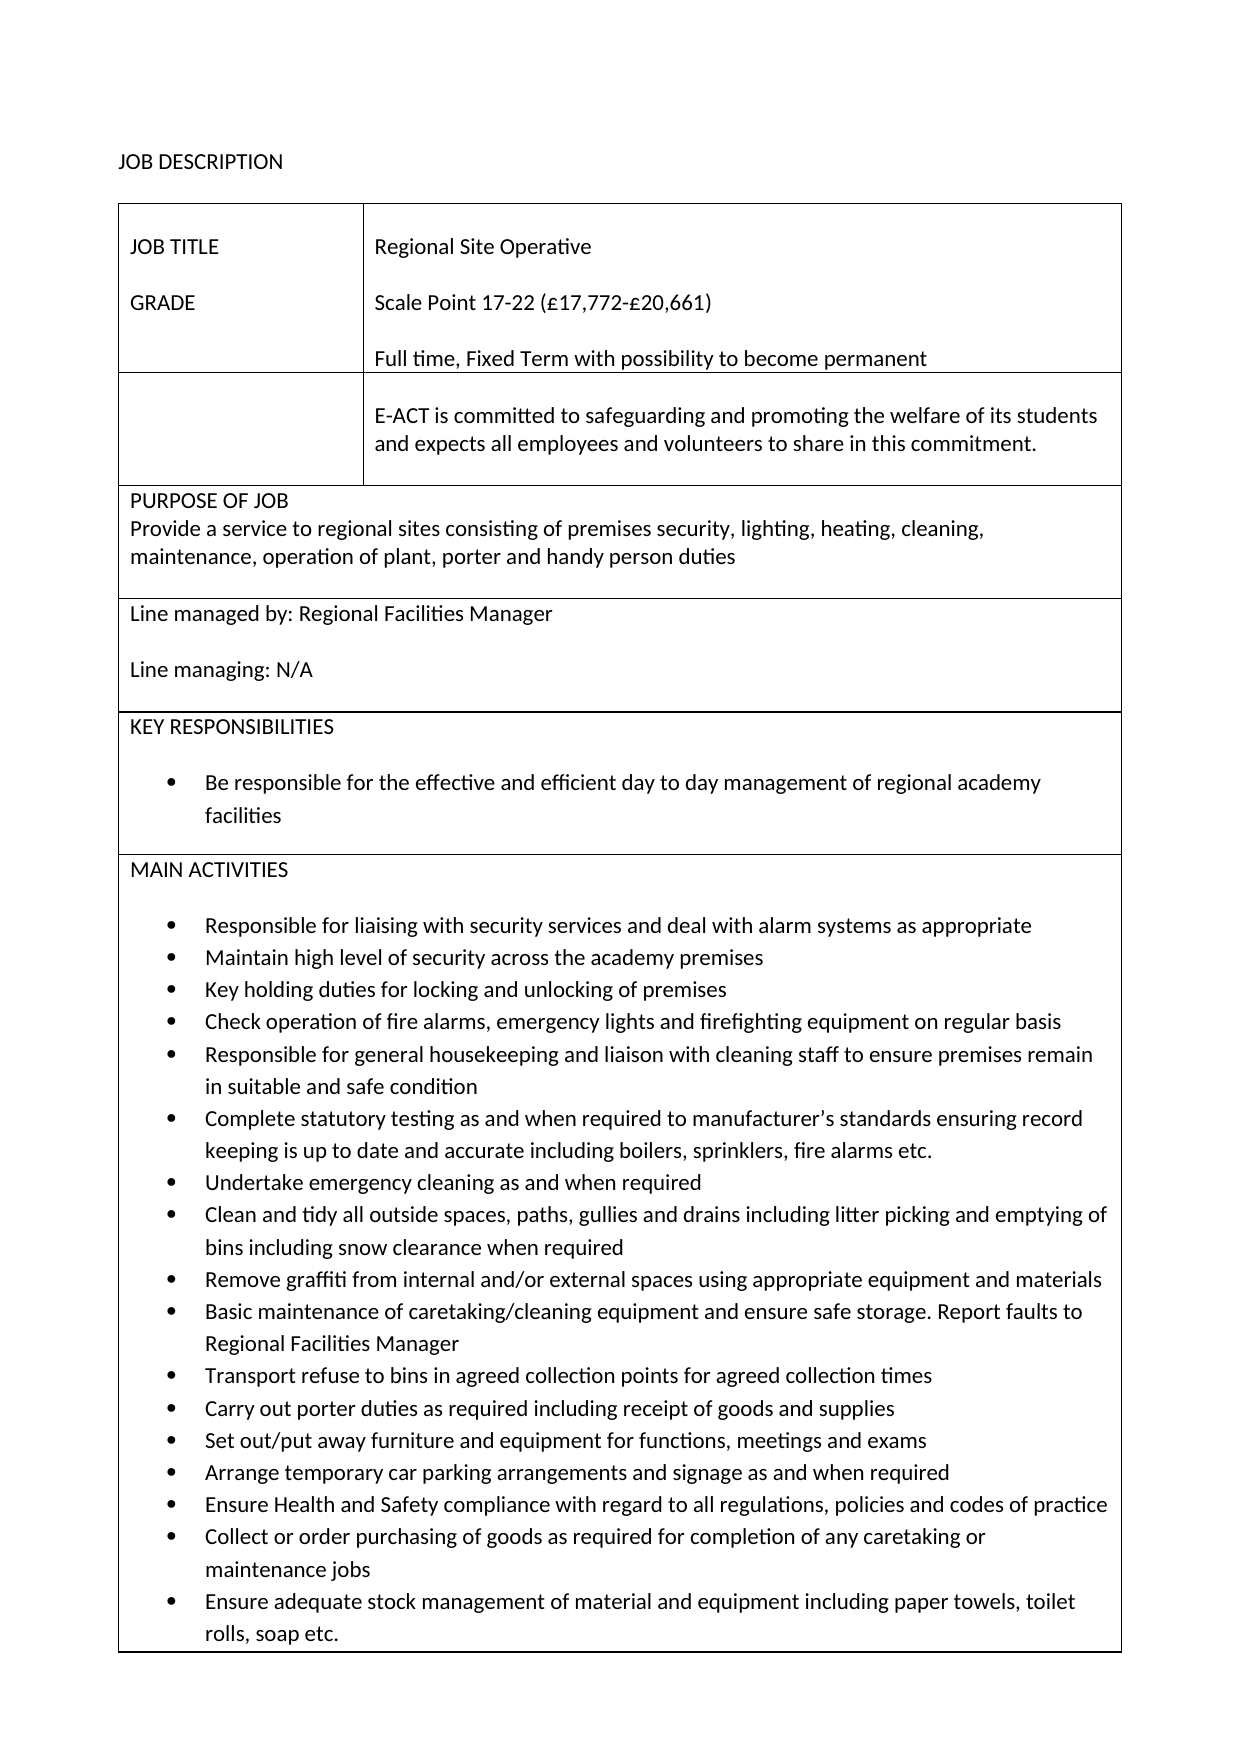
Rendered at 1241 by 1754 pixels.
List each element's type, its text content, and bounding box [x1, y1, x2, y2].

table_cell Line managed by: Regional Facilities Manager Line managing: N/A [119, 599, 1121, 711]
table_cell KEY RESPONSIBILITIES Be responsible for the effective and efficient day to day management of regional academy facilities [119, 713, 1121, 854]
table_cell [119, 855, 1121, 1651]
text JOB DESCRIPTION [118, 147, 1122, 175]
table_cell [119, 373, 363, 485]
table_cell E-ACT is committed to safeguarding and promoting the welfare of its students and expects all employees and volunteers to share in this commitment. [364, 373, 1121, 485]
table_header JOB TITLE GRADE [119, 204, 363, 372]
table_cell PURPOSE OF JOB Provide a service to regional sites consisting of premises security, lighting, heating, cleaning, maintenance, operation of plant, porter and handy person duties [119, 486, 1121, 598]
table_header Regional Site Operative Scale Point 17-22 (£17,772-£20,661) Full time, Fixed Term with possibility to become permanent [364, 204, 1121, 372]
